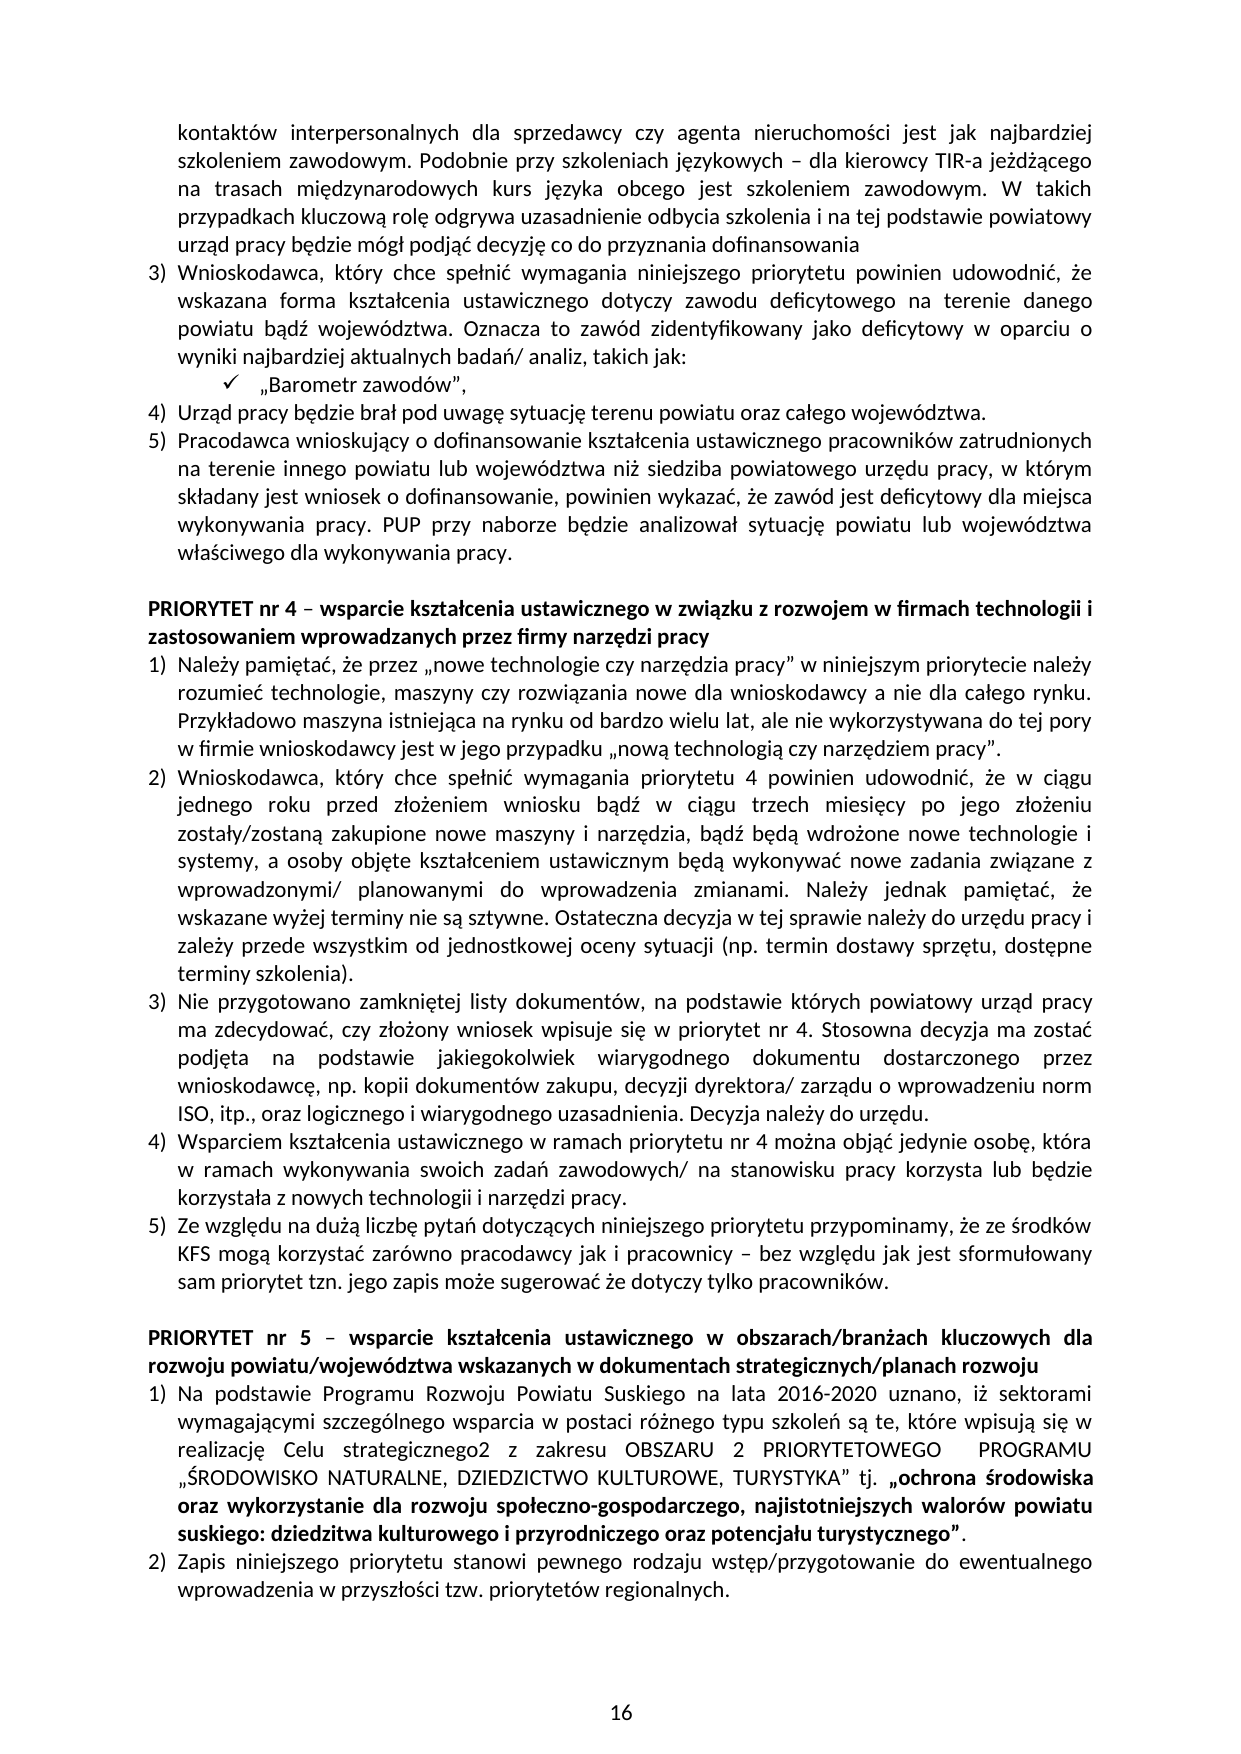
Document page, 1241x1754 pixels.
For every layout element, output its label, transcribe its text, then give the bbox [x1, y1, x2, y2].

list Pracodawca wnioskujący o dofinansowanie kształcenia ustawicznego pracowników zatrudnionych na terenie innego powiatu lub województwa niż siedziba powiatowego urzędu pracy, w którym składany jest wniosek o dofinansowanie, powinien wykazać, że zawód jest deficytowy dla miejsca wykonywania pracy. PUP przy naborze będzie analizował sytuację powiatu lub województwa właściwego dla wykonywania pracy. [148, 426, 1094, 566]
list Należy pamiętać, że przez „nowe technologie czy narzędzia pracy” w niniejszym priorytecie należy rozumieć technologie, maszyny czy rozwiązania nowe dla wnioskodawcy a nie dla całego rynku. Przykładowo maszyna istniejąca na rynku od bardzo wielu lat, ale nie wykorzystywana do tej pory w firmie wnioskodawcy jest w jego przypadku „nową technologią czy narzędziem pracy”. [148, 651, 1094, 763]
list Wsparciem kształcenia ustawicznego w ramach priorytetu nr 4 można objąć jedynie osobę, która w ramach wykonywania swoich zadań zawodowych/ na stanowisku pracy korzysta lub będzie korzystała z nowych technologii i narzędzi pracy. [148, 1127, 1094, 1211]
text PRIORYTET nr 5 – wsparcie kształcenia ustawicznego w obszarach/branżach kluczowych dla rozwoju powiatu/województwa wskazanych w dokumentach strategicznych/planach rozwoju [148, 1323, 1094, 1379]
list „Barometr zawodów”, [221, 370, 1094, 398]
text PRIORYTET nr 4 – wsparcie kształcenia ustawicznego w związku z rozwojem w firmach technologii i zastosowaniem wprowadzanych przez firmy narzędzi pracy [148, 594, 1094, 651]
list Nie przygotowano zamkniętej listy dokumentów, na podstawie których powiatowy urząd pracy ma zdecydować, czy złożony wniosek wpisuje się w priorytet nr 4. Stosowna decyzja ma zostać podjęta na podstawie jakiegokolwiek wiarygodnego dokumentu dostarczonego przez wnioskodawcę, np. kopii dokumentów zakupu, decyzji dyrektora/ zarządu o wprowadzeniu norm ISO, itp., oraz logicznego i wiarygodnego uzasadnienia. Decyzja należy do urzędu. [148, 987, 1094, 1127]
list Na podstawie Programu Rozwoju Powiatu Suskiego na lata 2016-2020 uznano, iż sektorami wymagającymi szczególnego wsparcia w postaci różnego typu szkoleń są te, które wpisują się w realizację Celu strategicznego2 z zakresu OBSZARU 2 PRIORYTETOWEGO PROGRAMU „ŚRODOWISKO NATURALNE, DZIEDZICTWO KULTUROWE, TURYSTYKA” tj. „ochrona środowiska oraz wykorzystanie dla rozwoju społeczno-gospodarczego, najistotniejszych walorów powiatu suskiego: dziedzitwa kulturowego i przyrodniczego oraz potencjału turystycznego”. [148, 1379, 1094, 1547]
list Wnioskodawca, który chce spełnić wymagania niniejszego priorytetu powinien udowodnić, że wskazana forma kształcenia ustawicznego dotyczy zawodu deficytowego na terenie danego powiatu bądź województwa. Oznacza to zawód zidentyfikowany jako deficytowy w oparciu o wyniki najbardziej aktualnych badań/ analiz, takich jak: [148, 258, 1094, 370]
list Wnioskodawca, który chce spełnić wymagania priorytetu 4 powinien udowodnić, że w ciągu jednego roku przed złożeniem wniosku bądź w ciągu trzech miesięcy po jego złożeniu zostały/zostaną zakupione nowe maszyny i narzędzia, bądź będą wdrożone nowe technologie i systemy, a osoby objęte kształceniem ustawicznym będą wykonywać nowe zadania związane z wprowadzonymi/ planowanymi do wprowadzenia zmianami. Należy jednak pamiętać, że wskazane wyżej terminy nie są sztywne. Ostateczna decyzja w tej sprawie należy do urzędu pracy i zależy przede wszystkim od jednostkowej oceny sytuacji (np. termin dostawy sprzętu, dostępne terminy szkolenia). [148, 763, 1094, 987]
list Urząd pracy będzie brał pod uwagę sytuację terenu powiatu oraz całego województwa. [148, 398, 1094, 426]
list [148, 118, 1094, 258]
list Zapis niniejszego priorytetu stanowi pewnego rodzaju wstęp/przygotowanie do ewentualnego wprowadzenia w przyszłości tzw. priorytetów regionalnych. [148, 1547, 1094, 1603]
list Ze względu na dużą liczbę pytań dotyczących niniejszego priorytetu przypominamy, że ze środków KFS mogą korzystać zarówno pracodawcy jak i pracownicy – bez względu jak jest sformułowany sam priorytet tzn. jego zapis może sugerować że dotyczy tylko pracowników. [148, 1211, 1094, 1295]
